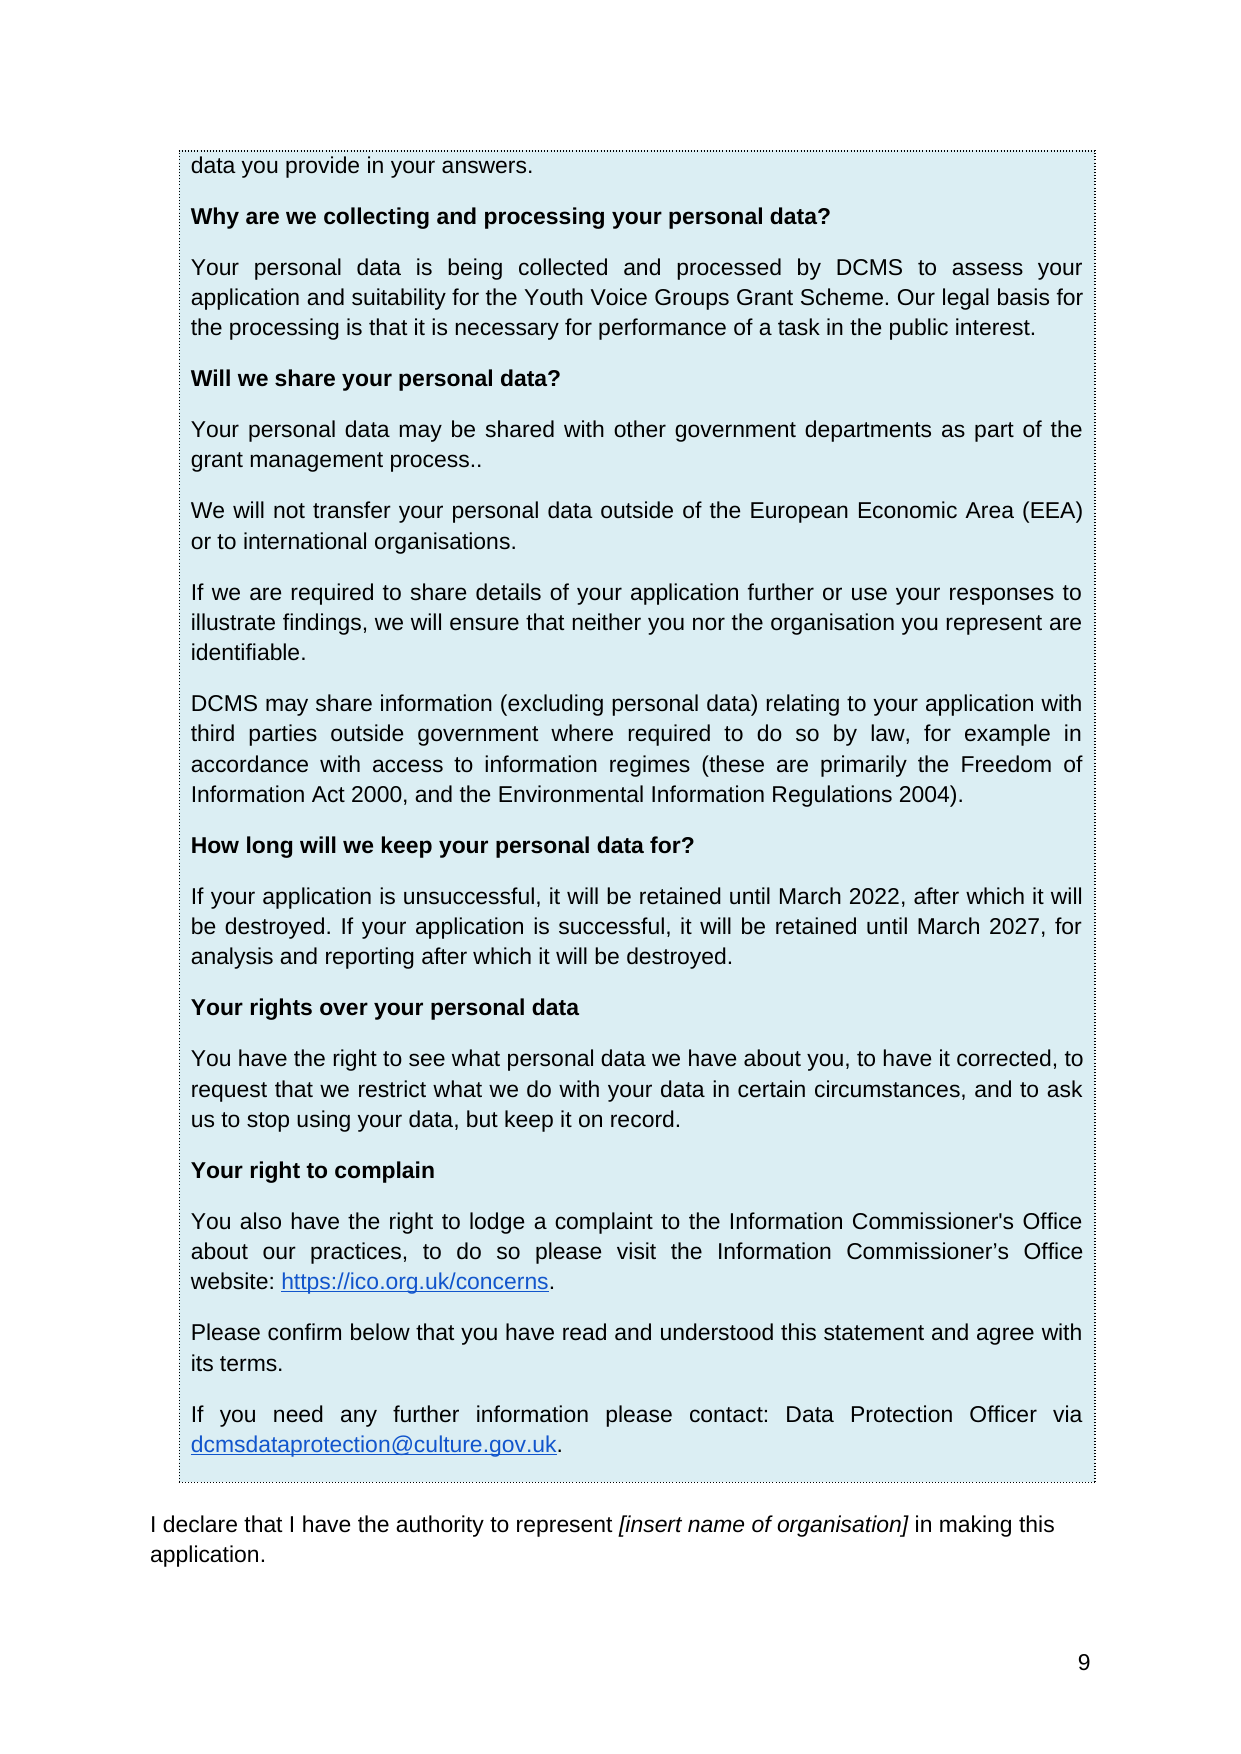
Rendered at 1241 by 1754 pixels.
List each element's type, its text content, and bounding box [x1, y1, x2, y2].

text I declare that I have the authority to represent [insert name of organisation] in making this application. [150, 1511, 1090, 1567]
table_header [179, 150, 1095, 1482]
